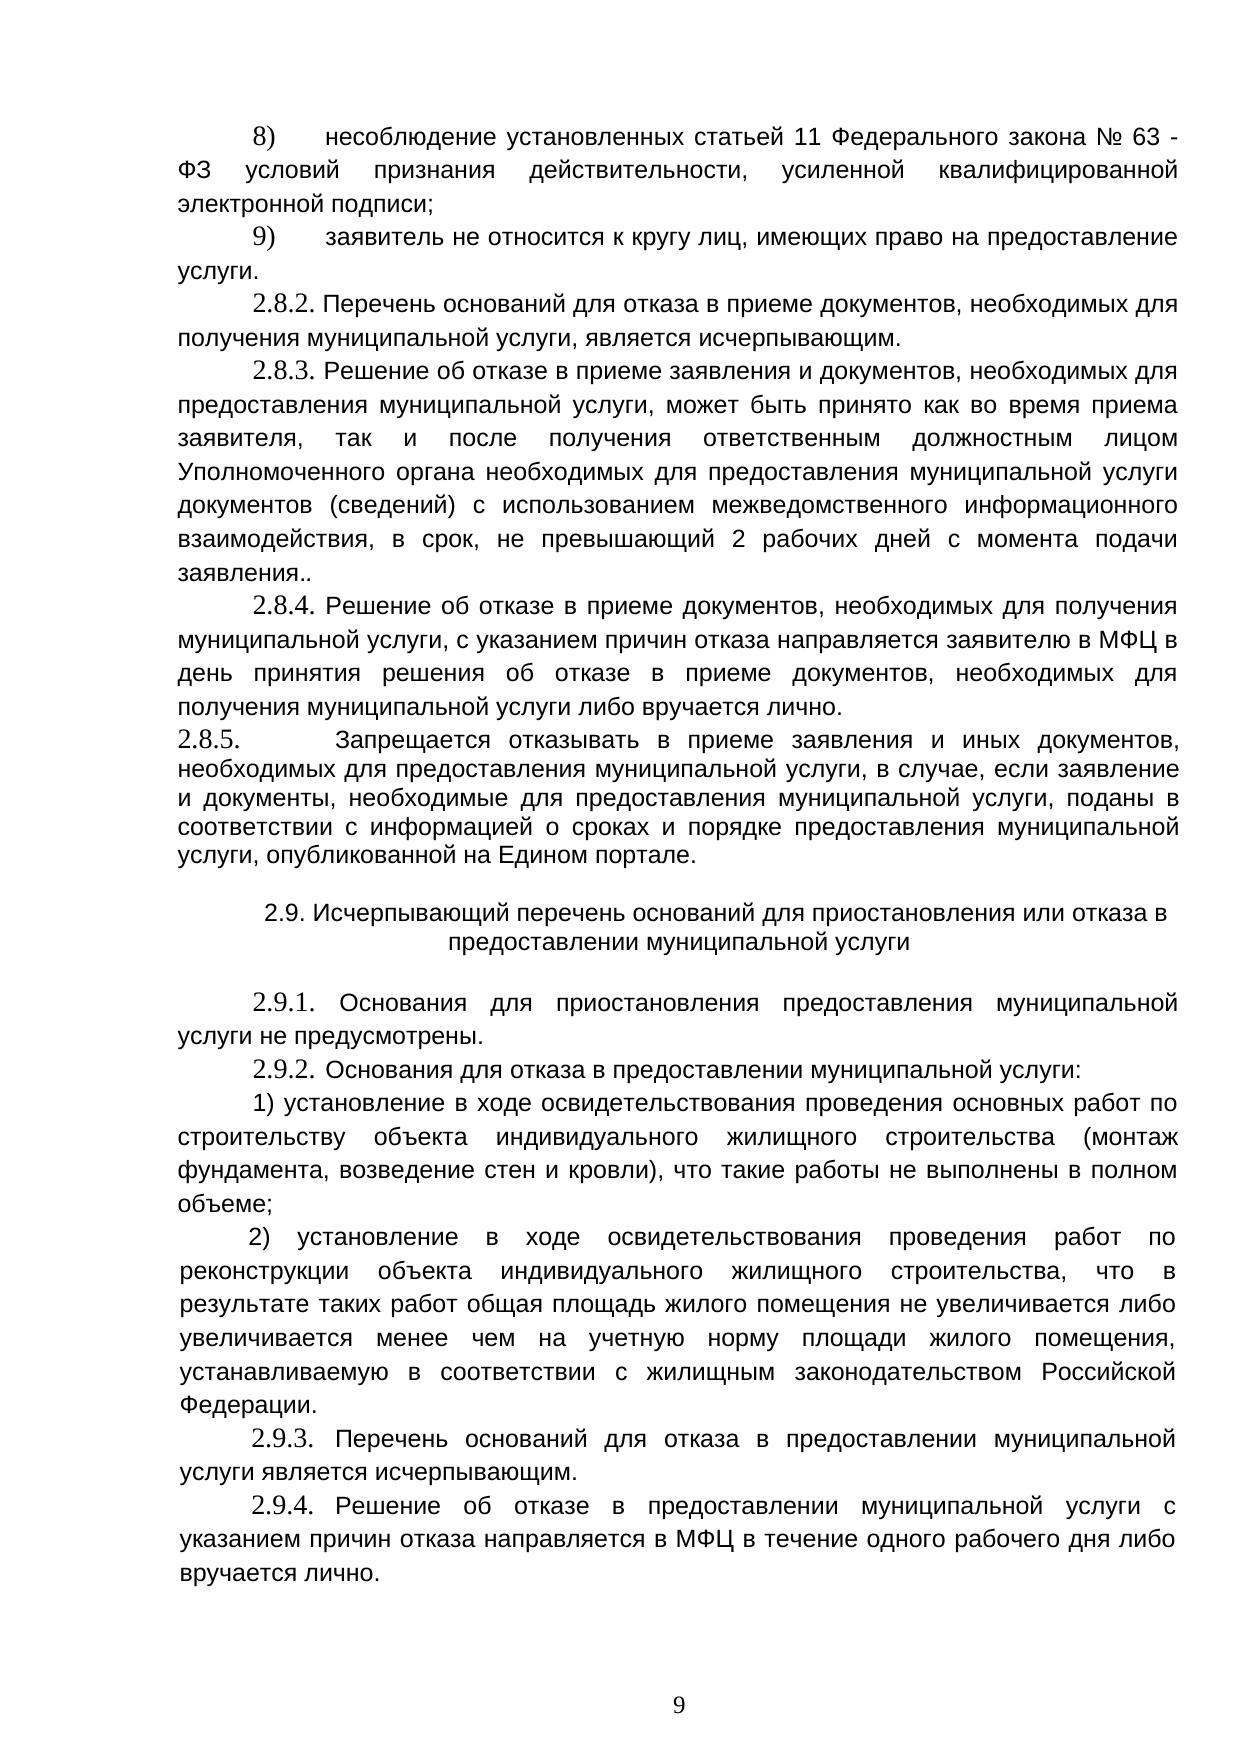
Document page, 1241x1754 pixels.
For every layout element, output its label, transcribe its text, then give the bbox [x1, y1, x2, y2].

text 2) установление в ходе освидетельствования проведения работ по реконструкции объекта индивидуального жилищного строительства, что в результате таких работ общая площадь жилого помещения не увеличивается либо увеличивается менее чем на учетную норму площади жилого помещения, устанавливаемую в соответствии с жилищным законодательством Российской Федерации. [179, 1219, 1177, 1420]
list Перечень оснований для отказа в приеме документов, необходимых для получения муниципальной услуги, является исчерпывающим. [177, 286, 1179, 353]
list заявитель не относится к кругу лиц, имеющих право на предоставление услуги. [177, 219, 1179, 286]
list Запрещается отказывать в приеме заявления и иных документов, необходимых для предоставления муниципальной услуги, в случае, если заявление и документы, необходимые для предоставления муниципальной услуги, поданы в соответствии с информацией о сроках и порядке предоставления муниципальной услуги, опубликованной на Едином портале. [177, 722, 1181, 869]
text 2.9. Исчерпывающий перечень оснований для приостановления или отказа в предоставлении муниципальной услуги [177, 898, 1181, 956]
list Решение об отказе в предоставлении муниципальной услуги с указанием причин отказа направляется в МФЦ в течение одного рабочего дня либо вручается лично. [179, 1487, 1177, 1588]
list Перечень оснований для отказа в предоставлении муниципальной услуги является исчерпывающим. [179, 1420, 1177, 1487]
list Решение об отказе в приеме заявления и документов, необходимых для предоставления муниципальной услуги, может быть принято как во время приема заявителя, так и после получения ответственным должностным лицом Уполномоченного органа необходимых для предоставления муниципальной услуги документов (сведений) с использованием межведомственного информационного взаимодействия, в срок, не превышающий 2 рабочих дней с момента подачи заявления.. [177, 353, 1179, 588]
list Основания для отказа в предоставлении муниципальной услуги: [177, 1051, 1181, 1085]
list несоблюдение установленных статьей 11 Федерального закона № 63 - ФЗ условий признания действительности, усиленной квалифицированной электронной подписи; [177, 118, 1179, 219]
list Решение об отказе в приеме документов, необходимых для получения муниципальной услуги, с указанием причин отказа направляется заявителю в МФЦ в день принятия решения об отказе в приеме документов, необходимых для получения муниципальной услуги либо вручается лично. [177, 588, 1179, 722]
text 1) установление в ходе освидетельствования проведения основных работ по строительству объекта индивидуального жилищного строительства (монтаж фундамента, возведение стен и кровли), что такие работы не выполнены в полном объеме; [177, 1085, 1179, 1219]
list Основания для приостановления предоставления муниципальной услуги не предусмотрены. [177, 984, 1179, 1051]
